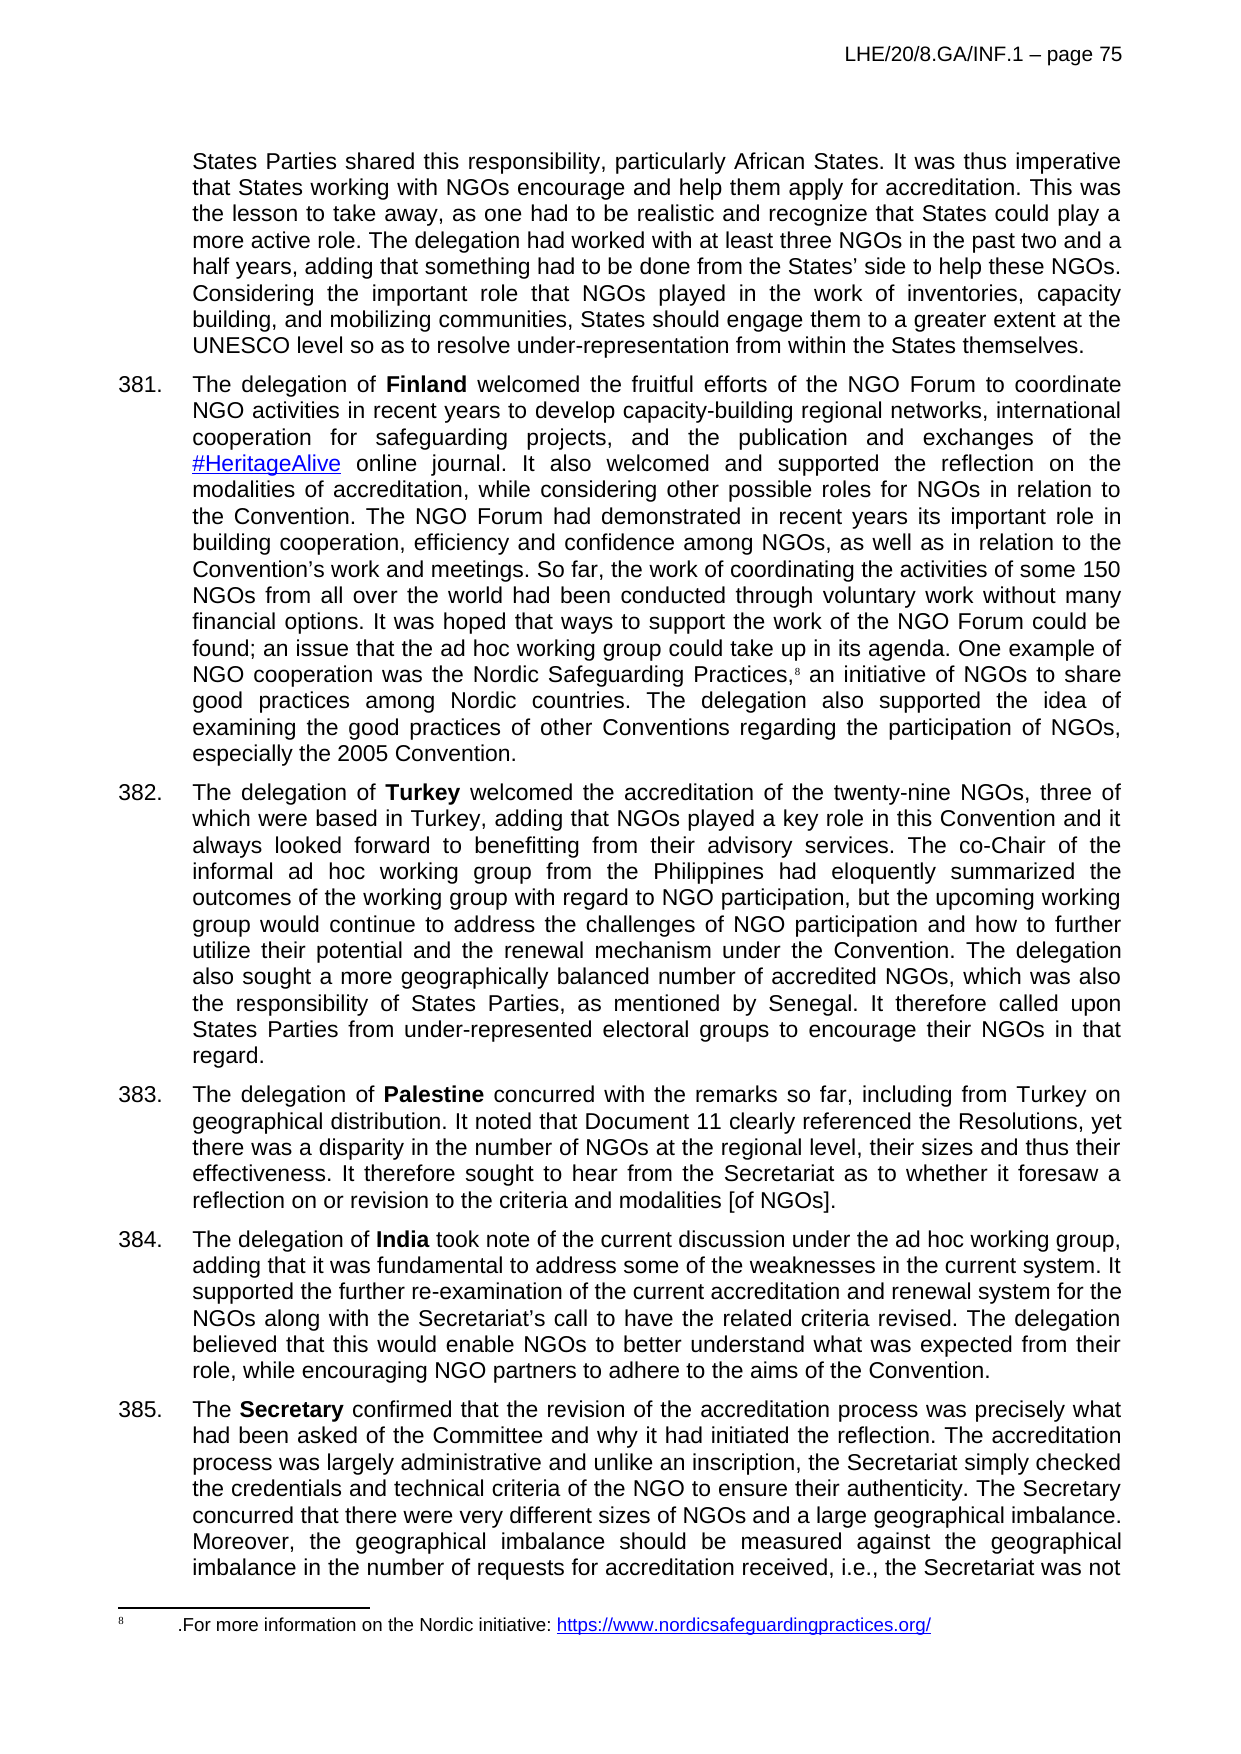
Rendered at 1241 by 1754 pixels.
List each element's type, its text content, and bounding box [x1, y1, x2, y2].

list The delegation of Turkey welcomed the accreditation of the twenty-nine NGOs, three of which were based in Turkey, adding that NGOs played a key role in this Convention and it always looked forward to benefitting from their advisory services. The co-Chair of the informal ad hoc working group from the Philippines had eloquently summarized the outcomes of the working group with regard to NGO participation, but the upcoming working group would continue to address the challenges of NGO participation and how to further utilize their potential and the renewal mechanism under the Convention. The delegation also sought a more geographically balanced number of accredited NGOs, which was also the responsibility of States Parties, as mentioned by Senegal. It therefore called upon States Parties from under-represented electoral groups to encourage their NGOs in that regard. [118, 779, 1122, 1069]
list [118, 148, 1122, 358]
list The delegation of India took note of the current discussion under the ad hoc working group, adding that it was fundamental to address some of the weaknesses in the current system. It supported the further re-examination of the current accreditation and renewal system for the NGOs along with the Secretariat’s call to have the related criteria revised. The delegation believed that this would enable NGOs to better understand what was expected from their role, while encouraging NGO partners to adhere to the aims of the Convention. [118, 1226, 1122, 1384]
list The delegation of Finland welcomed the fruitful efforts of the NGO Forum to coordinate NGO activities in recent years to develop capacity-building regional networks, international cooperation for safeguarding projects, and the publication and exchanges of the #HeritageAlive online journal. It also welcomed and supported the reflection on the modalities of accreditation, while considering other possible roles for NGOs in relation to the Convention. The NGO Forum had demonstrated in recent years its important role in building cooperation, efficiency and confidence among NGOs, as well as in relation to the Convention’s work and meetings. So far, the work of coordinating the activities of some 150 NGOs from all over the world had been conducted through voluntary work without many financial options. It was hoped that ways to support the work of the NGO Forum could be found; an issue that the ad hoc working group could take up in its agenda. One example of NGO cooperation was the Nordic Safeguarding Practices, an initiative of NGOs to share good practices among Nordic countries. The delegation also supported the idea of examining the good practices of other Conventions regarding the participation of NGOs, especially the 2005 Convention. [118, 371, 1122, 766]
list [118, 1396, 1122, 1581]
list The delegation of Palestine concurred with the remarks so far, including from Turkey on geographical distribution. It noted that Document 11 clearly referenced the Resolutions, yet there was a disparity in the number of NGOs at the regional level, their sizes and thus their effectiveness. It therefore sought to hear from the Secretariat as to whether it foresaw a reflection on or revision to the criteria and modalities [of NGOs]. [118, 1081, 1122, 1213]
